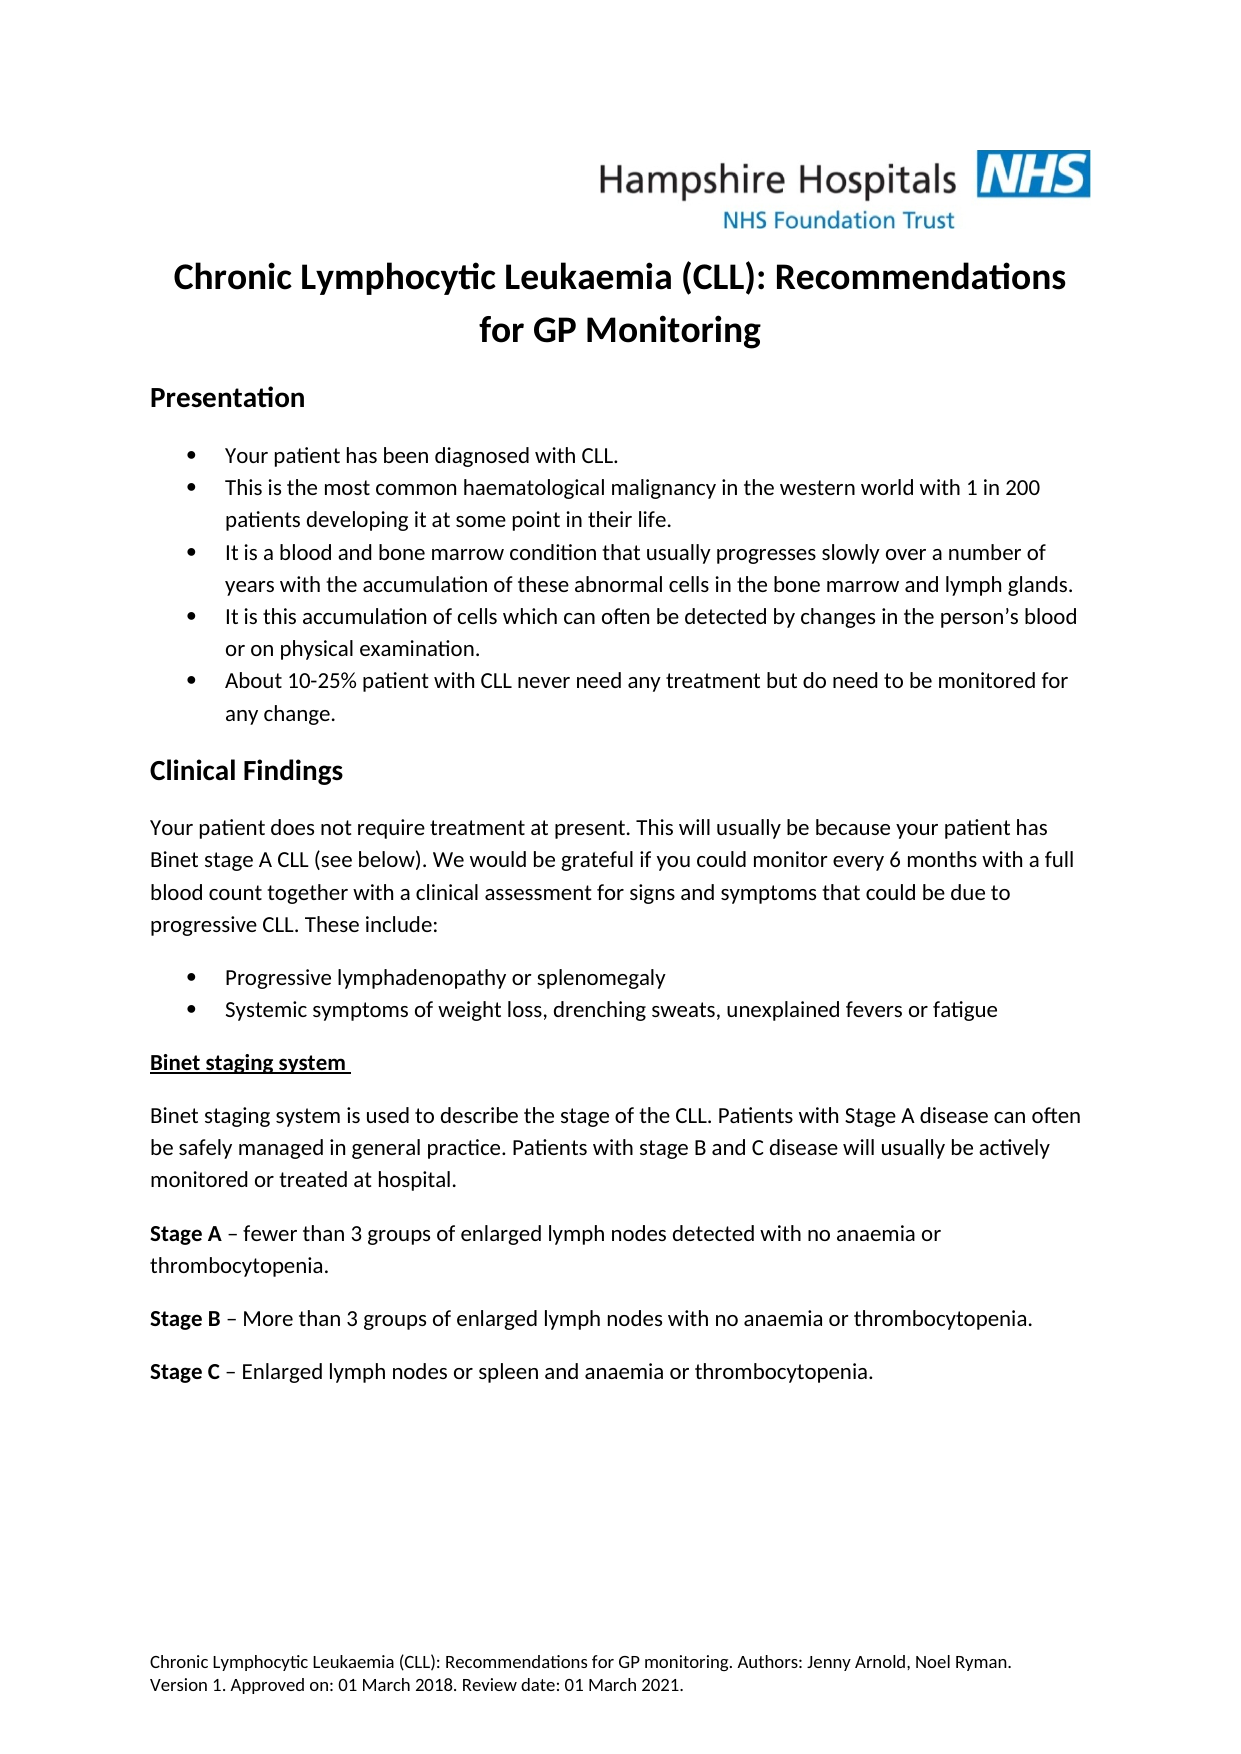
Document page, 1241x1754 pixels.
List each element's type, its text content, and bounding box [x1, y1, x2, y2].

picture [600, 150, 1091, 229]
text Binet staging system [150, 1048, 1090, 1076]
text Your patient does not require treatment at present. This will usually be because your patient has Binet stage A CLL (see below). We would be grateful if you could monitor every 6 months with a full blood count together with a clinical assessment for signs and symptoms that could be due to progressive CLL. These include: [150, 813, 1090, 938]
list It is this accumulation of cells which can often be detected by changes in the person’s blood or on physical examination. [187, 602, 1090, 662]
text Stage A – fewer than 3 groups of enlarged lymph nodes detected with no anaemia or thrombocytopenia. [150, 1219, 1090, 1279]
text Stage C – Enlarged lymph nodes or spleen and anaemia or thrombocytopenia. [150, 1357, 1090, 1385]
text Clinical Findings [150, 752, 1090, 787]
list This is the most common haematological malignancy in the western world with 1 in 200 patients developing it at some point in their life. [187, 473, 1090, 533]
list It is a blood and bone marrow condition that usually progresses slowly over a number of years with the accumulation of these abnormal cells in the bone marrow and lymph glands. [187, 538, 1090, 598]
list Systemic symptoms of weight loss, drenching sweats, unexplained fevers or fatigue [187, 995, 1090, 1023]
text Binet staging system is used to describe the stage of the CLL. Patients with Stage A disease can often be safely managed in general practice. Patients with stage B and C disease will usually be actively monitored or treated at hospital. [150, 1101, 1090, 1194]
list Progressive lymphadenopathy or splenomegaly [187, 963, 1090, 991]
text Presentation [150, 379, 1090, 415]
text Stage B – More than 3 groups of enlarged lymph nodes with no anaemia or thrombocytopenia. [150, 1304, 1090, 1332]
list Your patient has been diagnosed with CLL. [187, 441, 1090, 469]
text Chronic Lymphocytic Leukaemia (CLL): Recommendations for GP Monitoring [150, 253, 1090, 352]
list About 10-25% patient with CLL never need any treatment but do need to be monitored for any change. [187, 666, 1090, 727]
